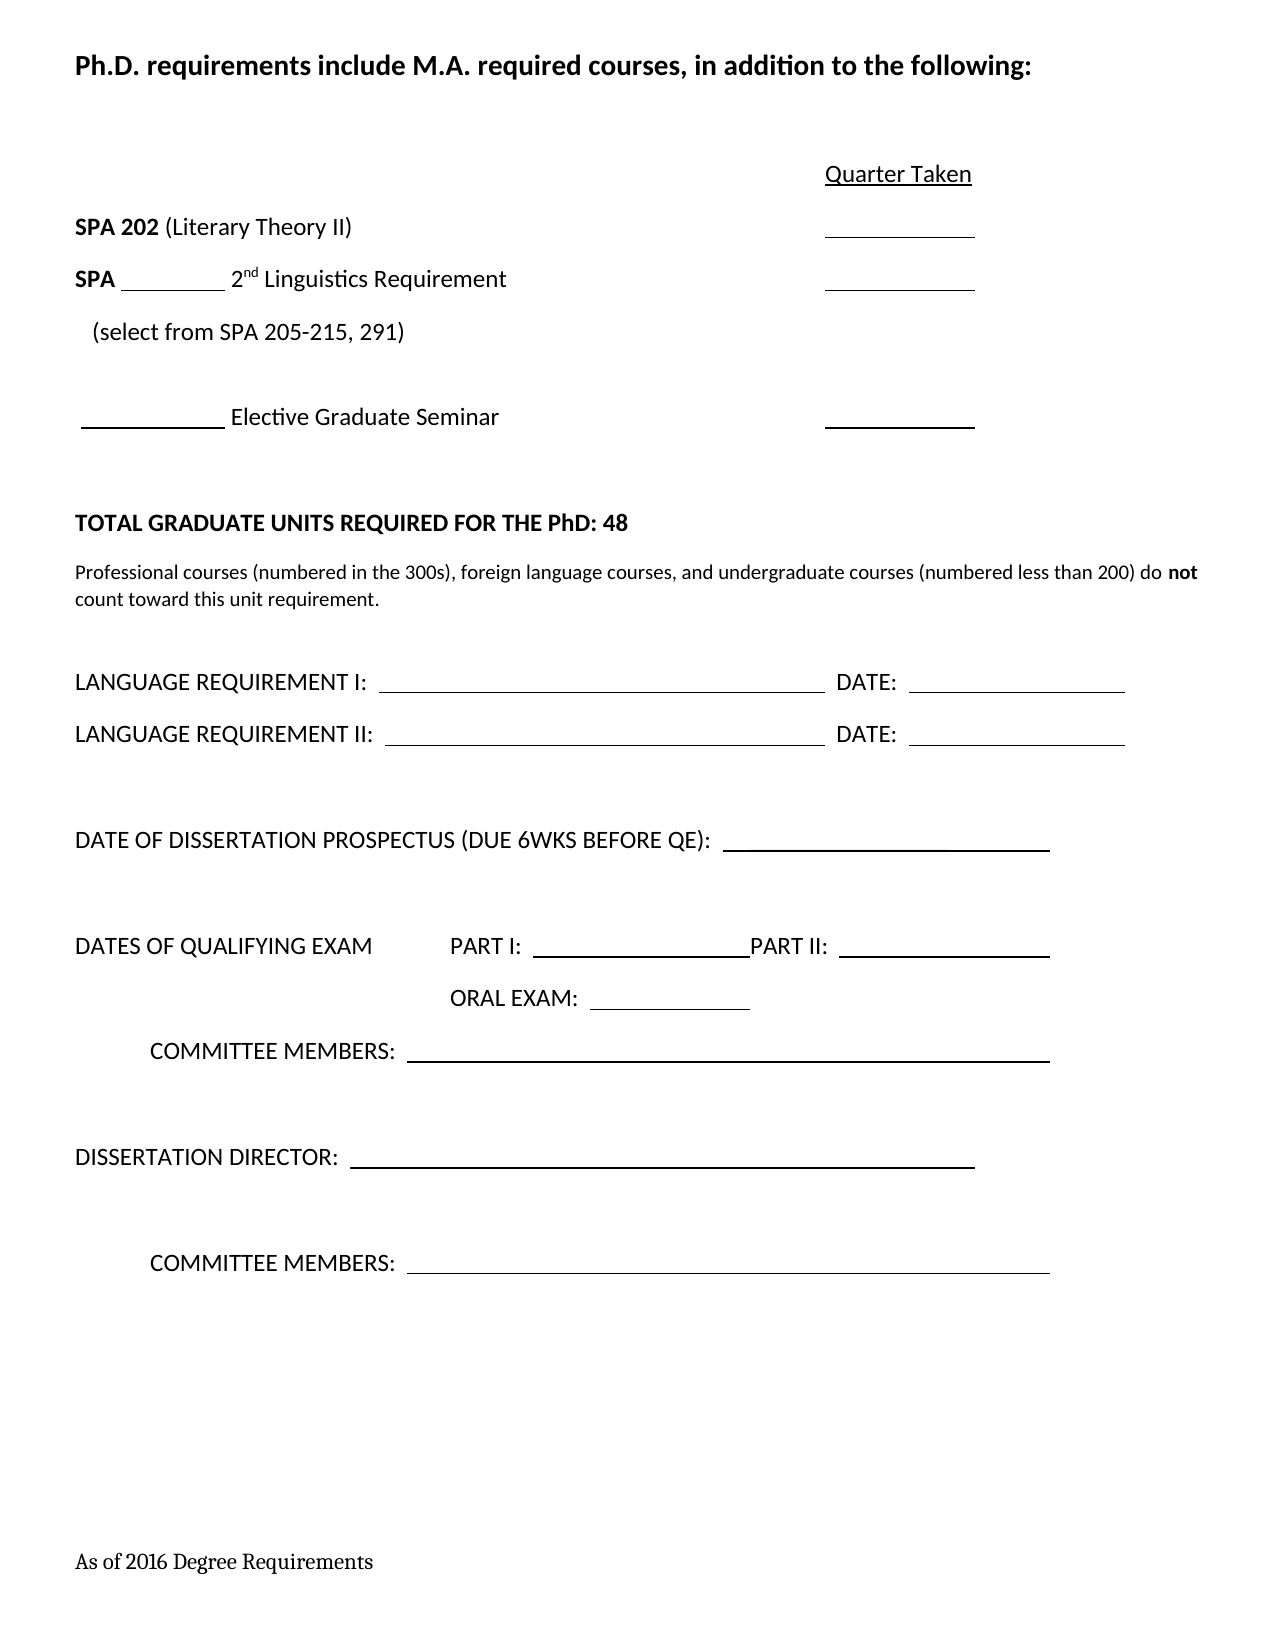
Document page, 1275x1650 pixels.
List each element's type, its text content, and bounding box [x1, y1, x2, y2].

text Date of Dissertation Prospectus (due 6wks before qe): ________________ [75, 824, 1200, 855]
text Oral Exam: [75, 983, 1200, 1013]
text (select from SPA 205-215, 291) [75, 316, 1200, 347]
text Professional courses (numbered in the 300s), foreign language courses, and undergraduate courses (numbered less than 200) do not count toward this unit requirement. [75, 559, 1200, 612]
text Language requirement II: Date: [75, 718, 1200, 749]
text Committee Members: [75, 1247, 1200, 1277]
text Ph.D. requirements include M.A. required courses, in addition to the following: [75, 47, 1200, 82]
text Quarter Taken [75, 158, 1200, 188]
text Dates of Qualifying Exam Part I: Part II: [75, 930, 1200, 960]
text Language REquirement I: Date: [75, 666, 1200, 696]
text Committee Members: [75, 1035, 1200, 1066]
text Dissertation Director: [75, 1141, 1200, 1172]
text SPA 202 (Literary Theory II) [75, 211, 1200, 241]
text SPA 2nd Linguistics Requirement [75, 263, 1200, 294]
text Elective Graduate Seminar [75, 401, 1200, 432]
text TOTAL GRADUATE UNITS REQUIRED FOR THE PhD: 48 [75, 507, 1200, 537]
